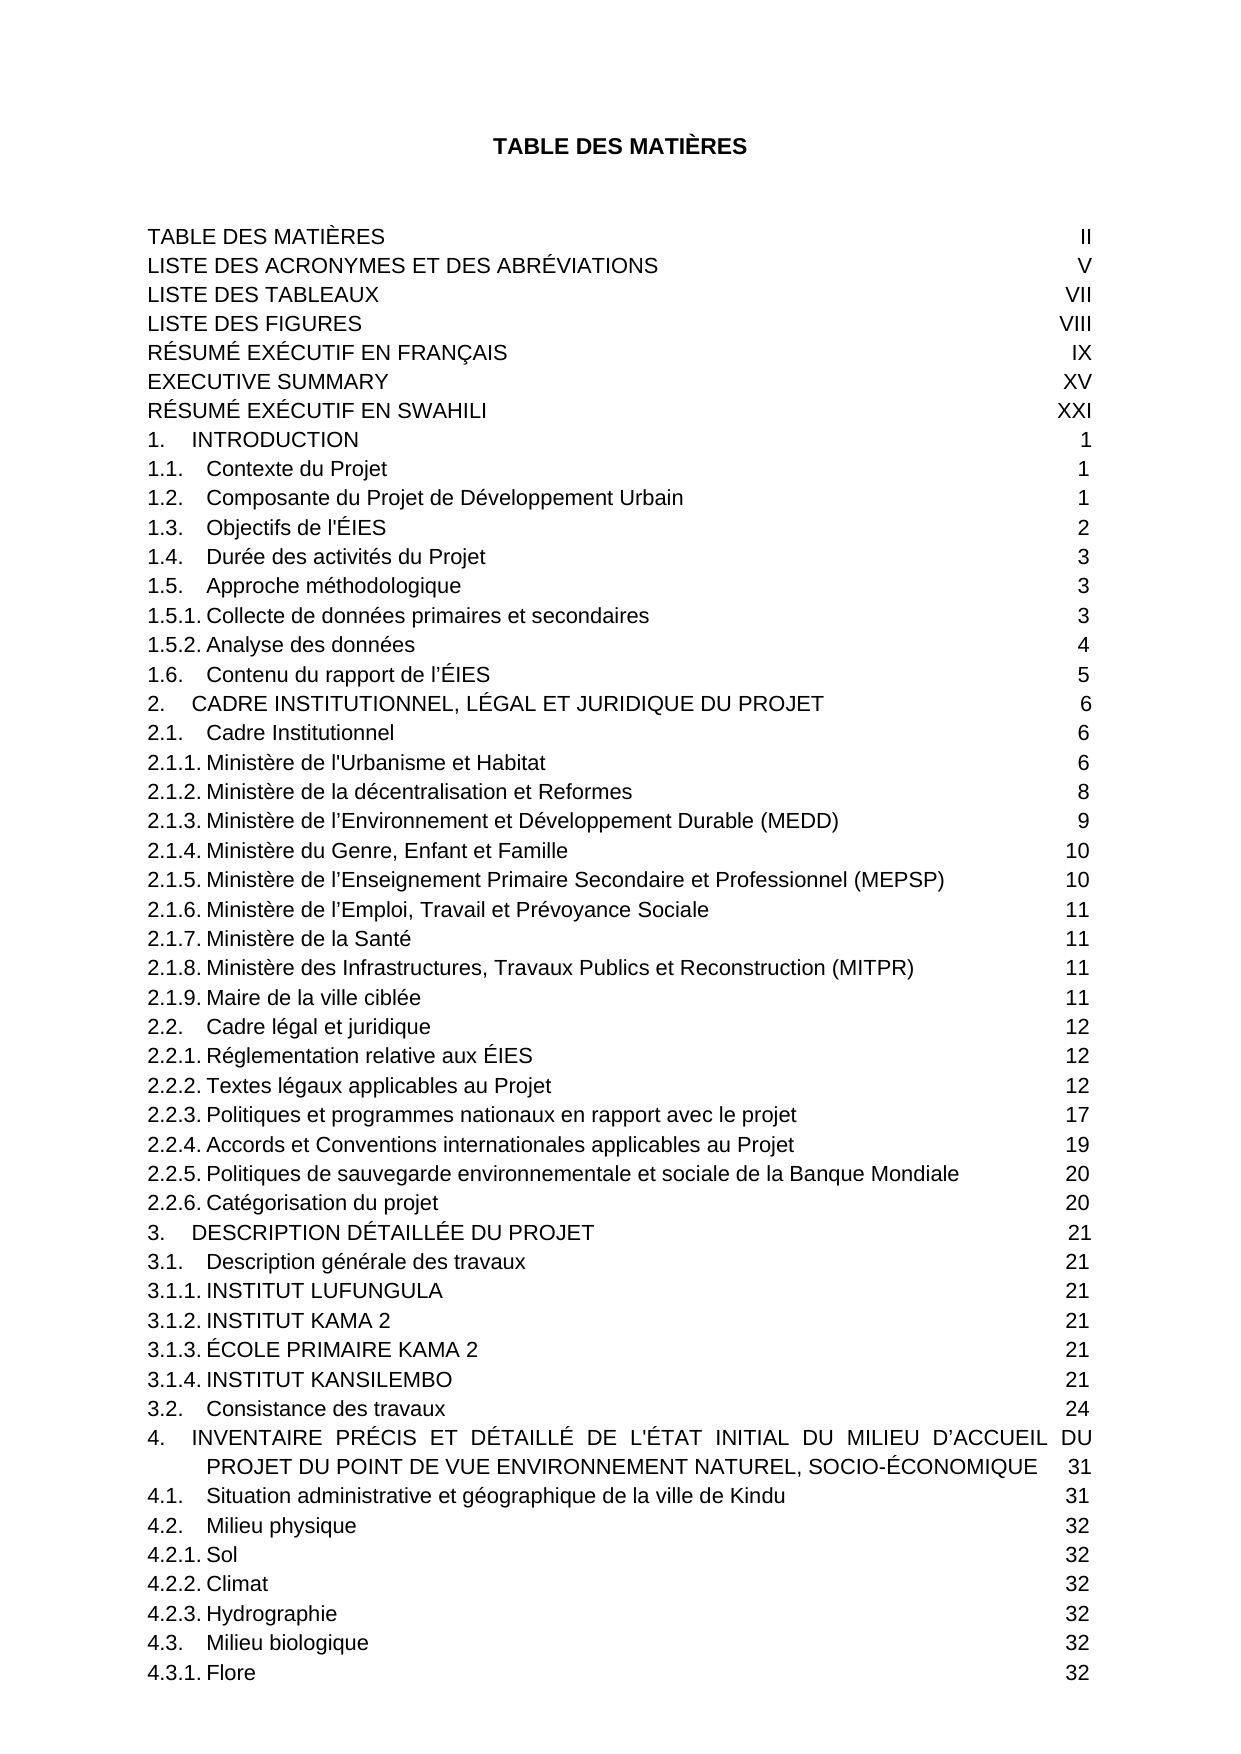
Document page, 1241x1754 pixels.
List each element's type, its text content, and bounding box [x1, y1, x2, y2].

text 2.2. Cadre légal et juridique 12 [147, 1014, 1093, 1039]
text 2.1. Cadre Institutionnel 6 [147, 720, 1093, 745]
text LISTE DES TABLEAUX vii [147, 282, 1093, 307]
text 4.3.1. Flore 32 [147, 1659, 1093, 1684]
text 3.1.4. INSTITUT KANSILEMBO 21 [147, 1366, 1093, 1392]
text LISTE DES FIGURES viii [147, 311, 1093, 336]
text 4.2.2. Climat 32 [147, 1571, 1093, 1596]
text 4. INVENTAIRE PRÉCIS ET DÉTAILLÉ DE L'ÉTAT INITIAL DU MILIEU D’ACCUEIL DU PROJET DU POINT DE VUE ENVIRONNEMENT NATUREL, SOCIO-ÉCONOMIQUE 31 [147, 1425, 1093, 1479]
text 4.2. Milieu physique 32 [147, 1512, 1093, 1538]
text 2.2.4. Accords et Conventions internationales applicables au Projet 19 [147, 1131, 1093, 1157]
text 1.2. Composante du Projet de Développement Urbain 1 [147, 485, 1093, 510]
text 1.5.2. Analyse des données 4 [147, 632, 1093, 657]
text 3.1.3. ÉCOLE PRIMAIRE KAMA 2 21 [147, 1337, 1093, 1362]
text 2.2.5. Politiques de sauvegarde environnementale et sociale de la Banque Mondiale 20 [147, 1161, 1093, 1186]
text 2.2.3. Politiques et programmes nationaux en rapport avec le projet 17 [147, 1102, 1093, 1127]
text RÉSUMÉ EXÉCUTIF EN SWAHILI xxi [147, 397, 1093, 423]
text 3. DESCRIPTION DÉTAILLÉE DU PROJET 21 [147, 1219, 1093, 1245]
text 2.1.5. Ministère de l’Enseignement Primaire Secondaire et Professionnel (MEPSP) 10 [147, 867, 1093, 892]
subtitle TABLE DES MATIÈRES [147, 133, 1093, 159]
text LISTE DES ACRONYMES ET DES ABRÉVIATIONS v [147, 253, 1093, 278]
text 4.2.3. Hydrographie 32 [147, 1601, 1093, 1626]
text 2.1.8. Ministère des Infrastructures, Travaux Publics et Reconstruction (MITPR) 11 [147, 955, 1093, 980]
text 1. INTRODUCTION 1 [147, 426, 1093, 452]
text 2.1.6. Ministère de l’Emploi, Travail et Prévoyance Sociale 11 [147, 896, 1093, 922]
text 1.4. Durée des activités du Projet 3 [147, 544, 1093, 569]
text 3.1. Description générale des travaux 21 [147, 1249, 1093, 1274]
text 2.1.4. Ministère du Genre, Enfant et Famille 10 [147, 838, 1093, 863]
text 3.1.2. INSTITUT KAMA 2 21 [147, 1308, 1093, 1333]
text 4.1. Situation administrative et géographique de la ville de Kindu 31 [147, 1483, 1093, 1508]
text 2.1.1. Ministère de l'Urbanisme et Habitat 6 [147, 749, 1093, 775]
text 2.2.6. Catégorisation du projet 20 [147, 1190, 1093, 1215]
text 2. CADRE INSTITUTIONNEL, LÉGAL ET JURIDIQUE DU PROJET 6 [147, 691, 1093, 716]
text TABLE DES MATIÈRES ii [147, 224, 1093, 249]
text EXECUTIVE SUMMARY xv [147, 368, 1093, 394]
text 3.2. Consistance des travaux 24 [147, 1396, 1093, 1421]
text 1.1. Contexte du Projet 1 [147, 456, 1093, 481]
text 1.5.1. Collecte de données primaires et secondaires 3 [147, 603, 1093, 628]
text 1.3. Objectifs de l'ÉIES 2 [147, 514, 1093, 540]
text 2.1.9. Maire de la ville ciblée 11 [147, 984, 1093, 1010]
text 1.6. Contenu du rapport de l’ÉIES 5 [147, 661, 1093, 687]
text 4.3. Milieu biologique 32 [147, 1630, 1093, 1655]
text 2.1.2. Ministère de la décentralisation et Reformes 8 [147, 779, 1093, 804]
text 4.2.1. Sol 32 [147, 1542, 1093, 1567]
text 2.1.3. Ministère de l’Environnement et Développement Durable (MEDD) 9 [147, 808, 1093, 833]
text RÉSUMÉ EXÉCUTIF EN FRANÇAIS ix [147, 339, 1093, 365]
text 2.2.2. Textes légaux applicables au Projet 12 [147, 1073, 1093, 1098]
text 3.1.1. INSTITUT LUFUNGULA 21 [147, 1278, 1093, 1303]
text 2.2.1. Réglementation relative aux ÉIES 12 [147, 1043, 1093, 1068]
text 1.5. Approche méthodologique 3 [147, 573, 1093, 598]
text 2.1.7. Ministère de la Santé 11 [147, 926, 1093, 951]
